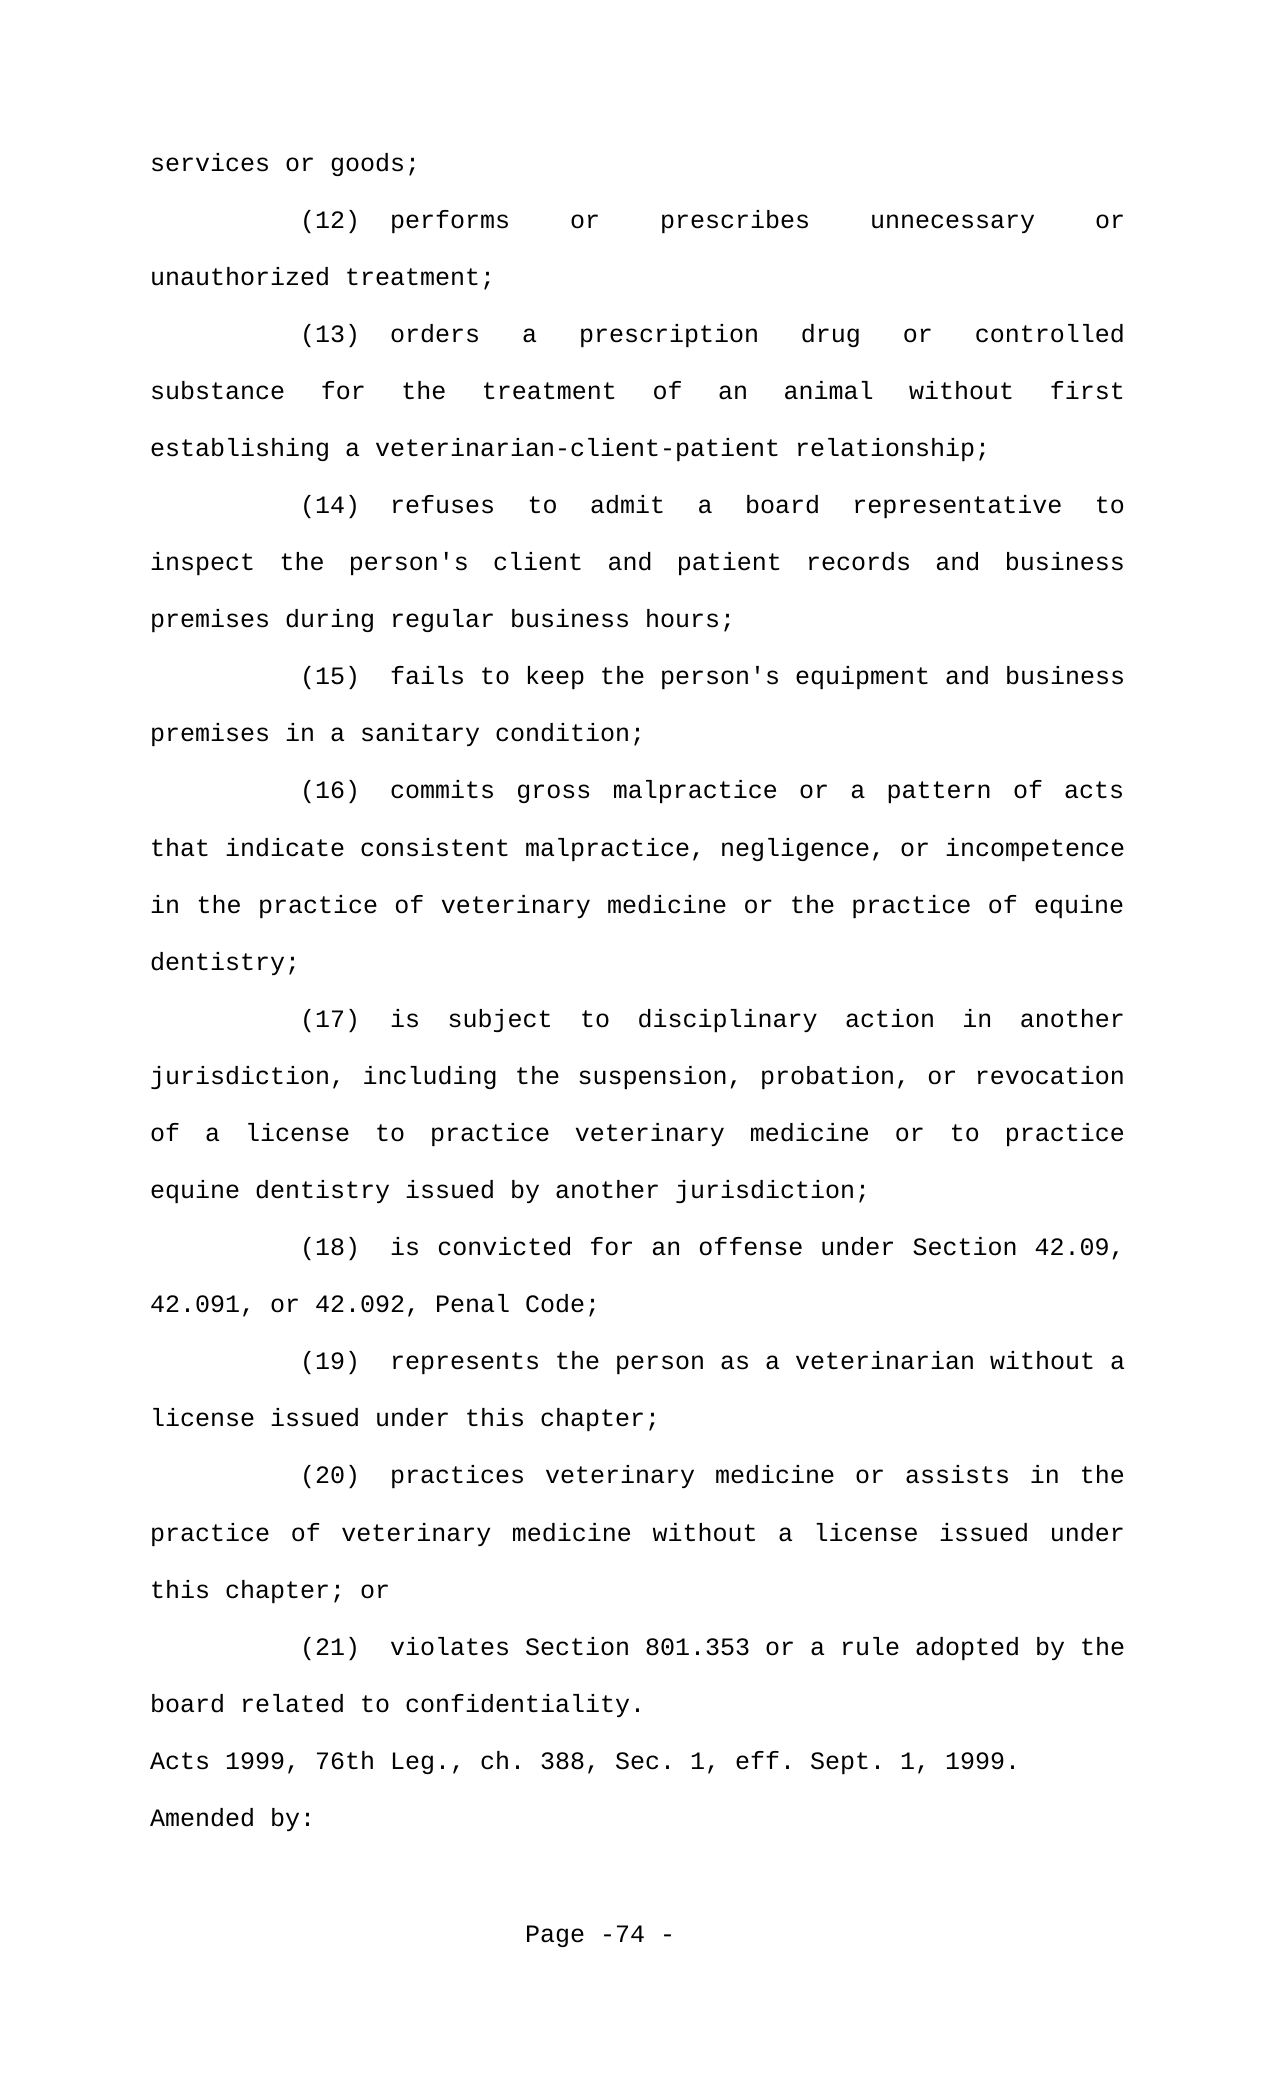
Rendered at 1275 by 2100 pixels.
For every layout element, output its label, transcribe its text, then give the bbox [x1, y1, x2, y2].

text (16) commits gross malpractice or a pattern of acts that indicate consistent malpractice, negligence, or incompetence in the practice of veterinary medicine or the practice of equine dentistry; [150, 778, 1125, 978]
text (15) fails to keep the person's equipment and business premises in a sanitary condition; [150, 664, 1125, 749]
text (18) is convicted for an offense under Section 42.09, 42.091, or 42.092, Penal Code; [150, 1234, 1125, 1320]
text (21) violates Section 801.353 or a rule adopted by the board related to confidentiality. [150, 1634, 1125, 1720]
text (13) orders a prescription drug or controlled substance for the treatment of an animal without first establishing a veterinarian-client-patient relationship; [150, 321, 1125, 464]
text (20) practices veterinary medicine or assists in the practice of veterinary medicine without a license issued under this chapter; or [150, 1463, 1125, 1606]
text (12) performs or prescribes unnecessary or unauthorized treatment; [150, 207, 1125, 293]
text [150, 150, 1125, 178]
text (19) represents the person as a veterinarian without a license issued under this chapter; [150, 1349, 1125, 1434]
text (14) refuses to admit a board representative to inspect the person's client and patient records and business premises during regular business hours; [150, 492, 1125, 635]
text (17) is subject to disciplinary action in another jurisdiction, including the suspension, probation, or revocation of a license to practice veterinary medicine or to practice equine dentistry issued by another jurisdiction; [150, 1006, 1125, 1206]
text Amended by: [150, 1805, 1125, 1834]
text Acts 1999, 76th Leg., ch. 388, Sec. 1, eff. Sept. 1, 1999. [150, 1748, 1125, 1777]
